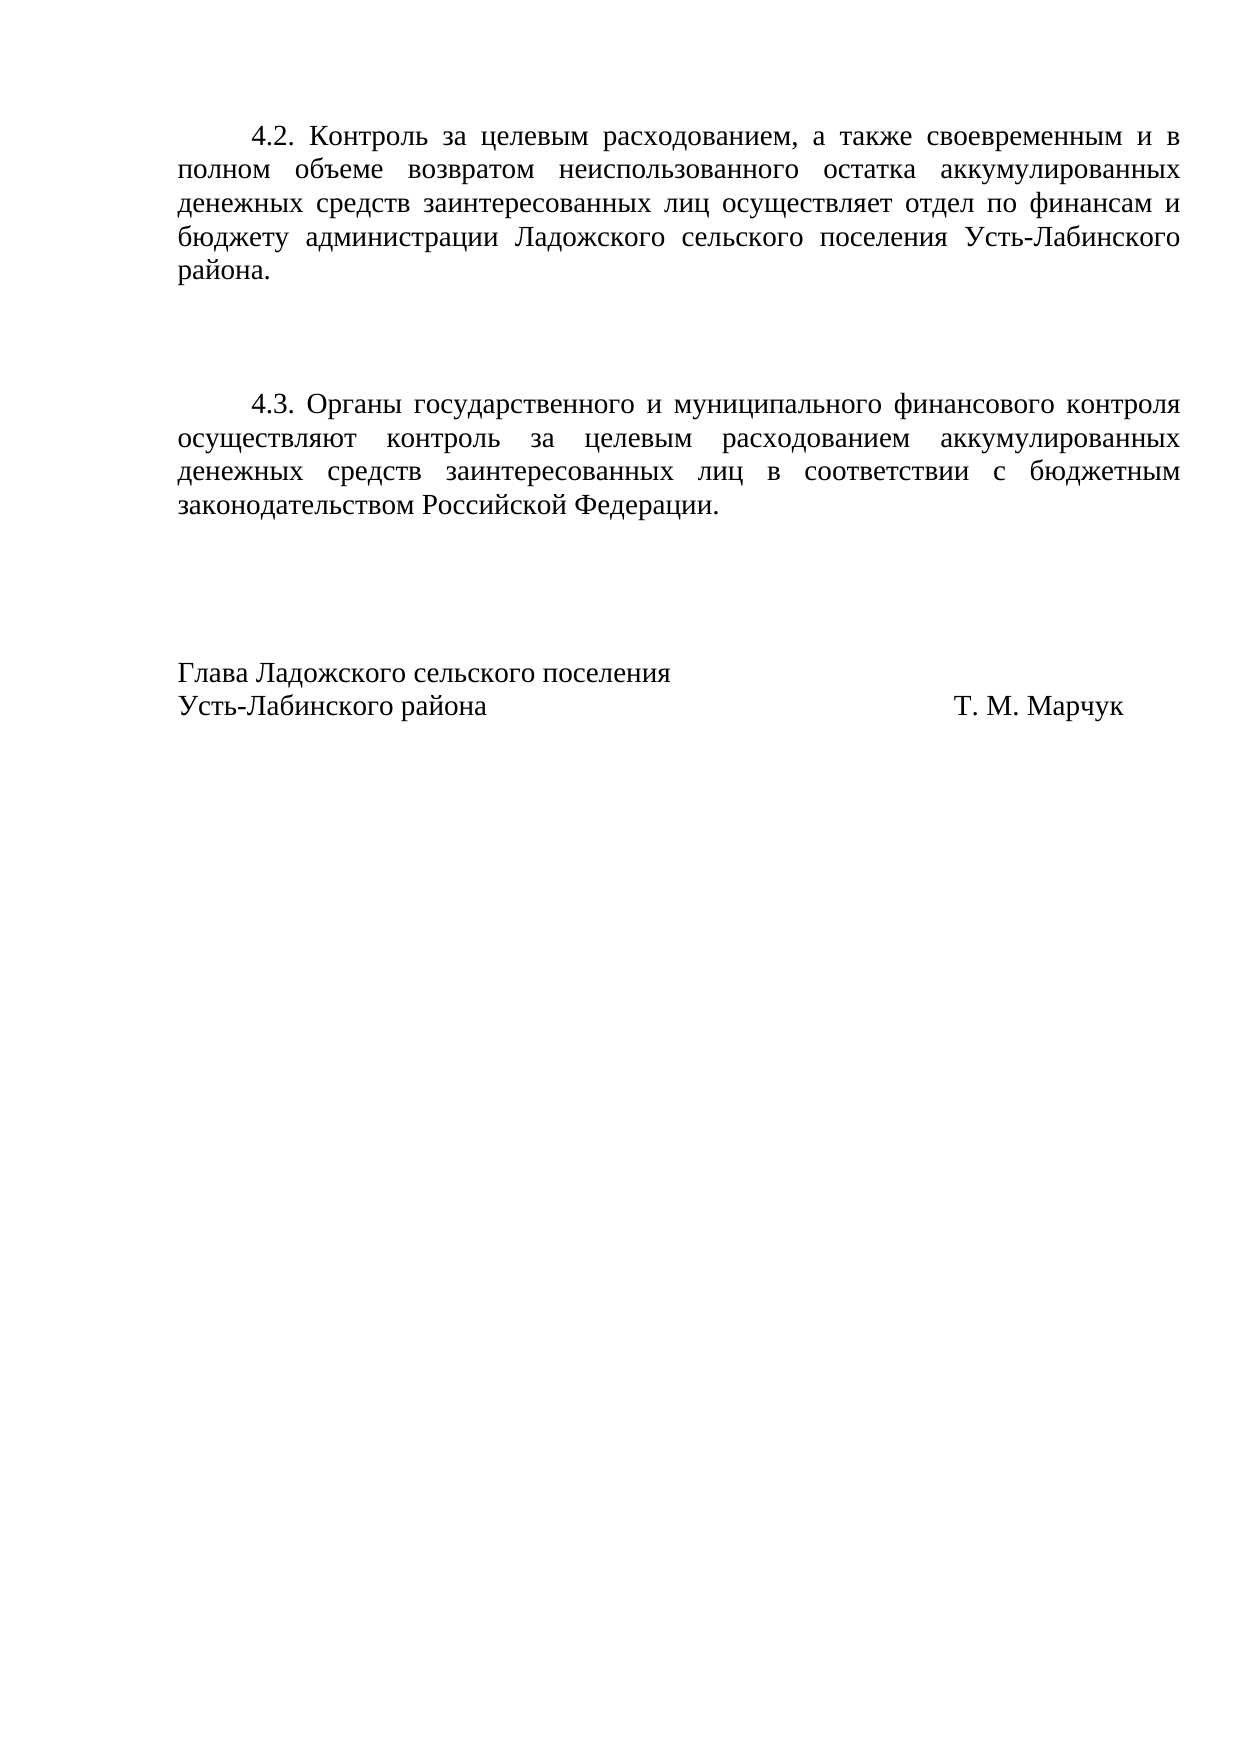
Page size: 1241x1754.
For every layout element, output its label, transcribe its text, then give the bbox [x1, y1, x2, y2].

text 4.3. Органы государственного и муниципального финансового контроля осуществляют контроль за целевым расходованием аккумулированных денежных средств заинтересованных лиц в соответствии с бюджетным законодательством Российской Федерации. [177, 386, 1181, 521]
text 4.2. Контроль за целевым расходованием, а также своевременным и в полном объеме возвратом неиспользованного остатка аккумулированных денежных средств заинтересованных лиц осуществляет отдел по финансам и бюджету администрации Ладожского сельского поселения Усть-Лабинского района. [177, 118, 1181, 286]
text Усть-Лабинского района Т. М. Марчук [177, 688, 1181, 722]
text Глава Ладожского сельского поселения [177, 655, 1181, 688]
